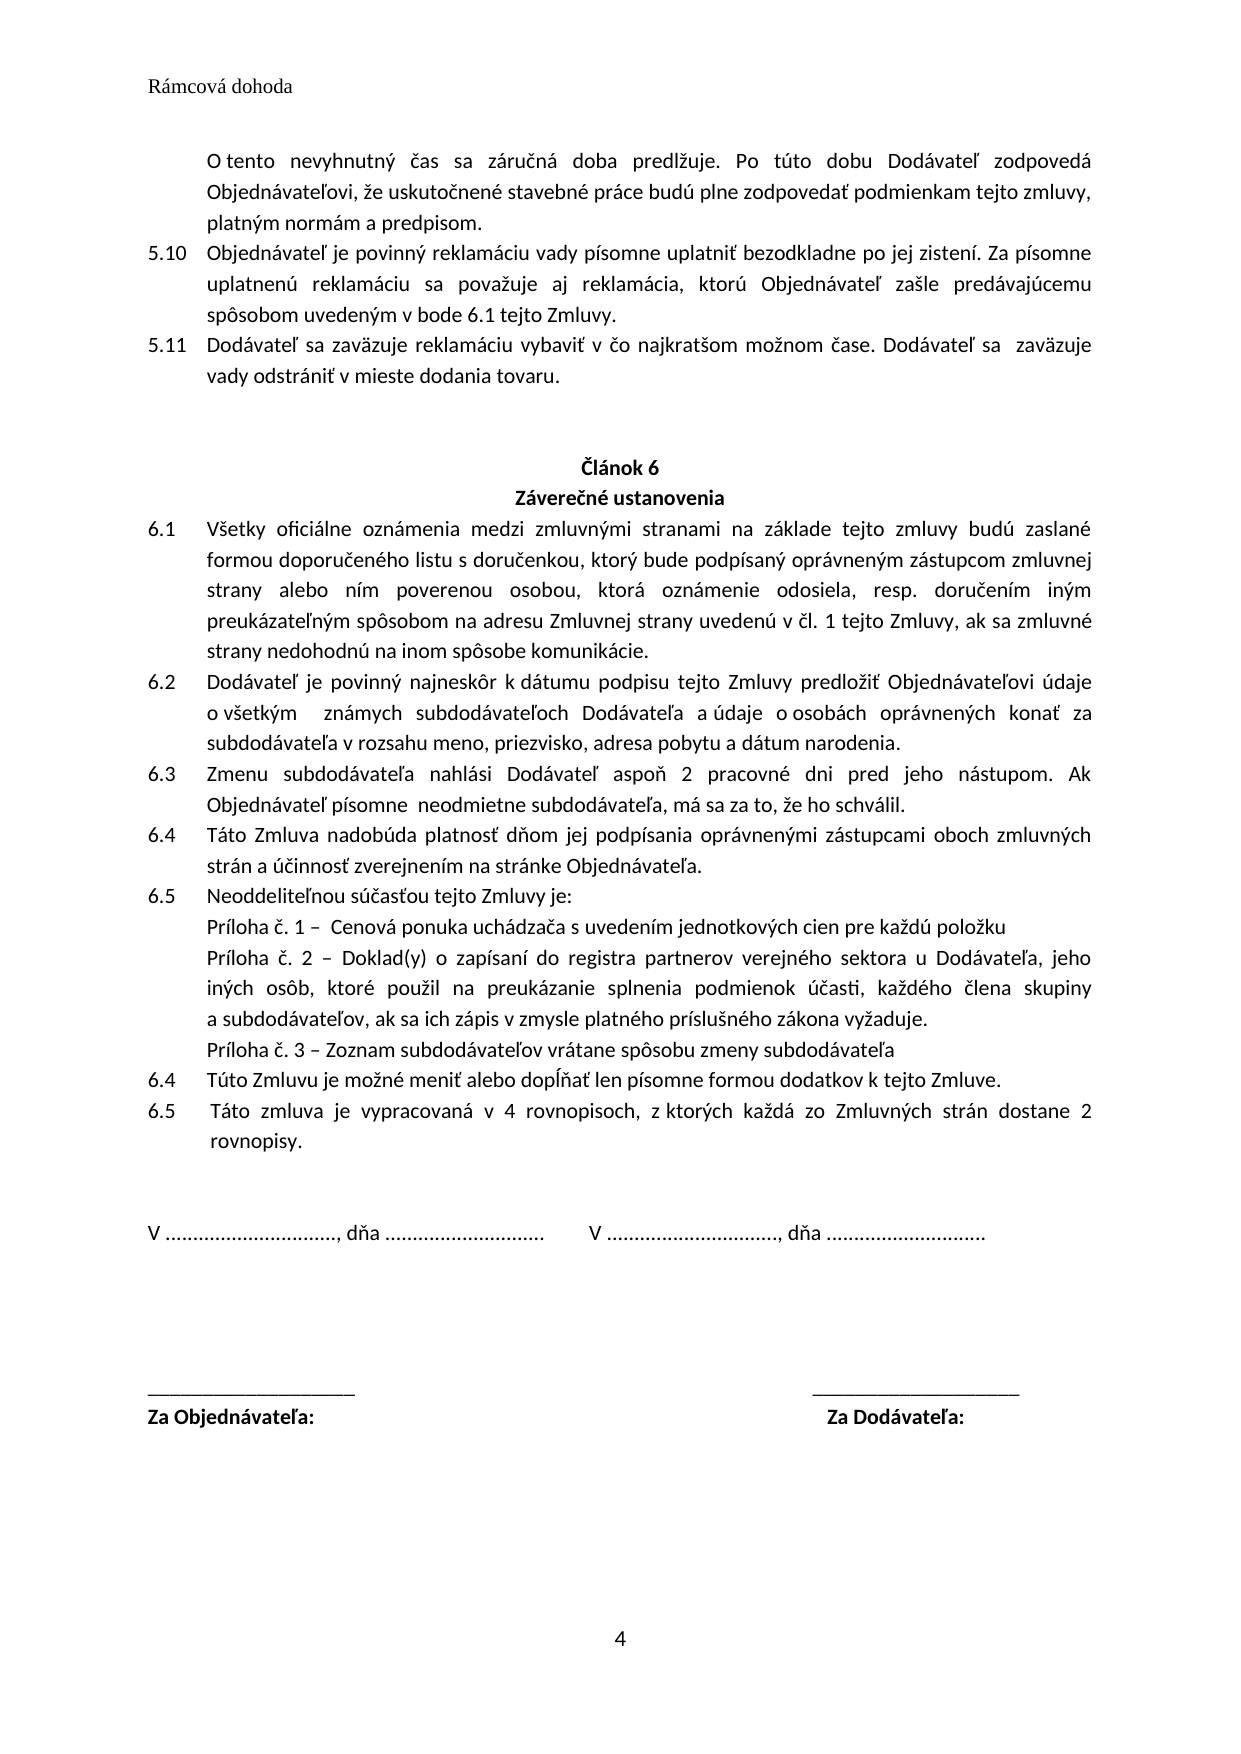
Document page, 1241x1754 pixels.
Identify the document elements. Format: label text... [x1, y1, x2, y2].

text Záverečné ustanovenia [148, 484, 1093, 511]
text 6.4 Túto Zmluvu je možné meniť alebo dopĺňať len písomne formou dodatkov k tejto Zmluve. [148, 1066, 1093, 1093]
list Dodávateľ sa zaväzuje reklamáciu vybaviť v čo najkratšom možnom čase. Dodávateľ sa zaväzuje vady odstrániť v mieste dodania tovaru. [148, 331, 1093, 389]
text Príloha č. 1 – Cenová ponuka uchádzača s uvedením jednotkových cien pre každú položku [207, 913, 1093, 940]
text V ..............................., dňa ............................. V ..............................., dňa ............................. [148, 1219, 1093, 1246]
list Neoddeliteľnou súčasťou tejto Zmluvy je: [148, 883, 1093, 909]
list Príloha č. 2 – Doklad(y) o zapísaní do registra partnerov verejného sektora u Dodávateľa, jeho iných osôb, ktoré použil na preukázanie splnenia podmienok účasti, každého člena skupiny a subdodávateľov, ak sa ich zápis v zmysle platného príslušného zákona vyžaduje. [207, 944, 1093, 1032]
list Príloha č. 3 – Zoznam subdodávateľov vrátane spôsobu zmeny subdodávateľa [207, 1036, 1093, 1062]
list Táto Zmluva nadobúda platnosť dňom jej podpísania oprávnenými zástupcami oboch zmluvných strán a účinnosť zverejnením na stránke Objednávateľa. [148, 821, 1093, 879]
list Všetky oficiálne oznámenia medzi zmluvnými stranami na základe tejto zmluvy budú zaslané formou doporučeného listu s doručenkou, ktorý bude podpísaný oprávneným zástupcom zmluvnej strany alebo ním poverenou osobou, ktorá oznámenie odosiela, resp. doručením iným preukázateľným spôsobom na adresu Zmluvnej strany uvedenú v čl. 1 tejto Zmluvy, ak sa zmluvné strany nedohodnú na inom spôsobe komunikácie. [148, 515, 1093, 664]
text 6.5 Táto zmluva je vypracovaná v 4 rovnopisoch, z ktorých každá zo Zmluvných strán dostane 2 rovnopisy. [148, 1097, 1093, 1154]
list Dodávateľ je povinný najneskôr k dátumu podpisu tejto Zmluvy predložiť Objednávateľovi údaje o všetkým známych subdodávateľoch Dodávateľa a údaje o osobách oprávnených konať za subdodávateľa v rozsahu meno, priezvisko, adresa pobytu a dátum narodenia. [148, 668, 1093, 756]
text Článok 6 [148, 454, 1093, 481]
text ___________________ ___________________ [148, 1373, 1093, 1399]
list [148, 148, 1093, 236]
text Za Objednávateľa: Za Dodávateľa: [148, 1403, 1093, 1430]
list Objednávateľ je povinný reklamáciu vady písomne uplatniť bezodkladne po jej zistení. Za písomne uplatnenú reklamáciu sa považuje aj reklamácia, ktorú Objednávateľ zašle predávajúcemu spôsobom uvedeným v bode 6.1 tejto Zmluvy. [148, 239, 1093, 327]
list Zmenu subdodávateľa nahlási Dodávateľ aspoň 2 pracovné dni pred jeho nástupom. Ak Objednávateľ písomne neodmietne subdodávateľa, má sa za to, že ho schválil. [148, 760, 1093, 817]
